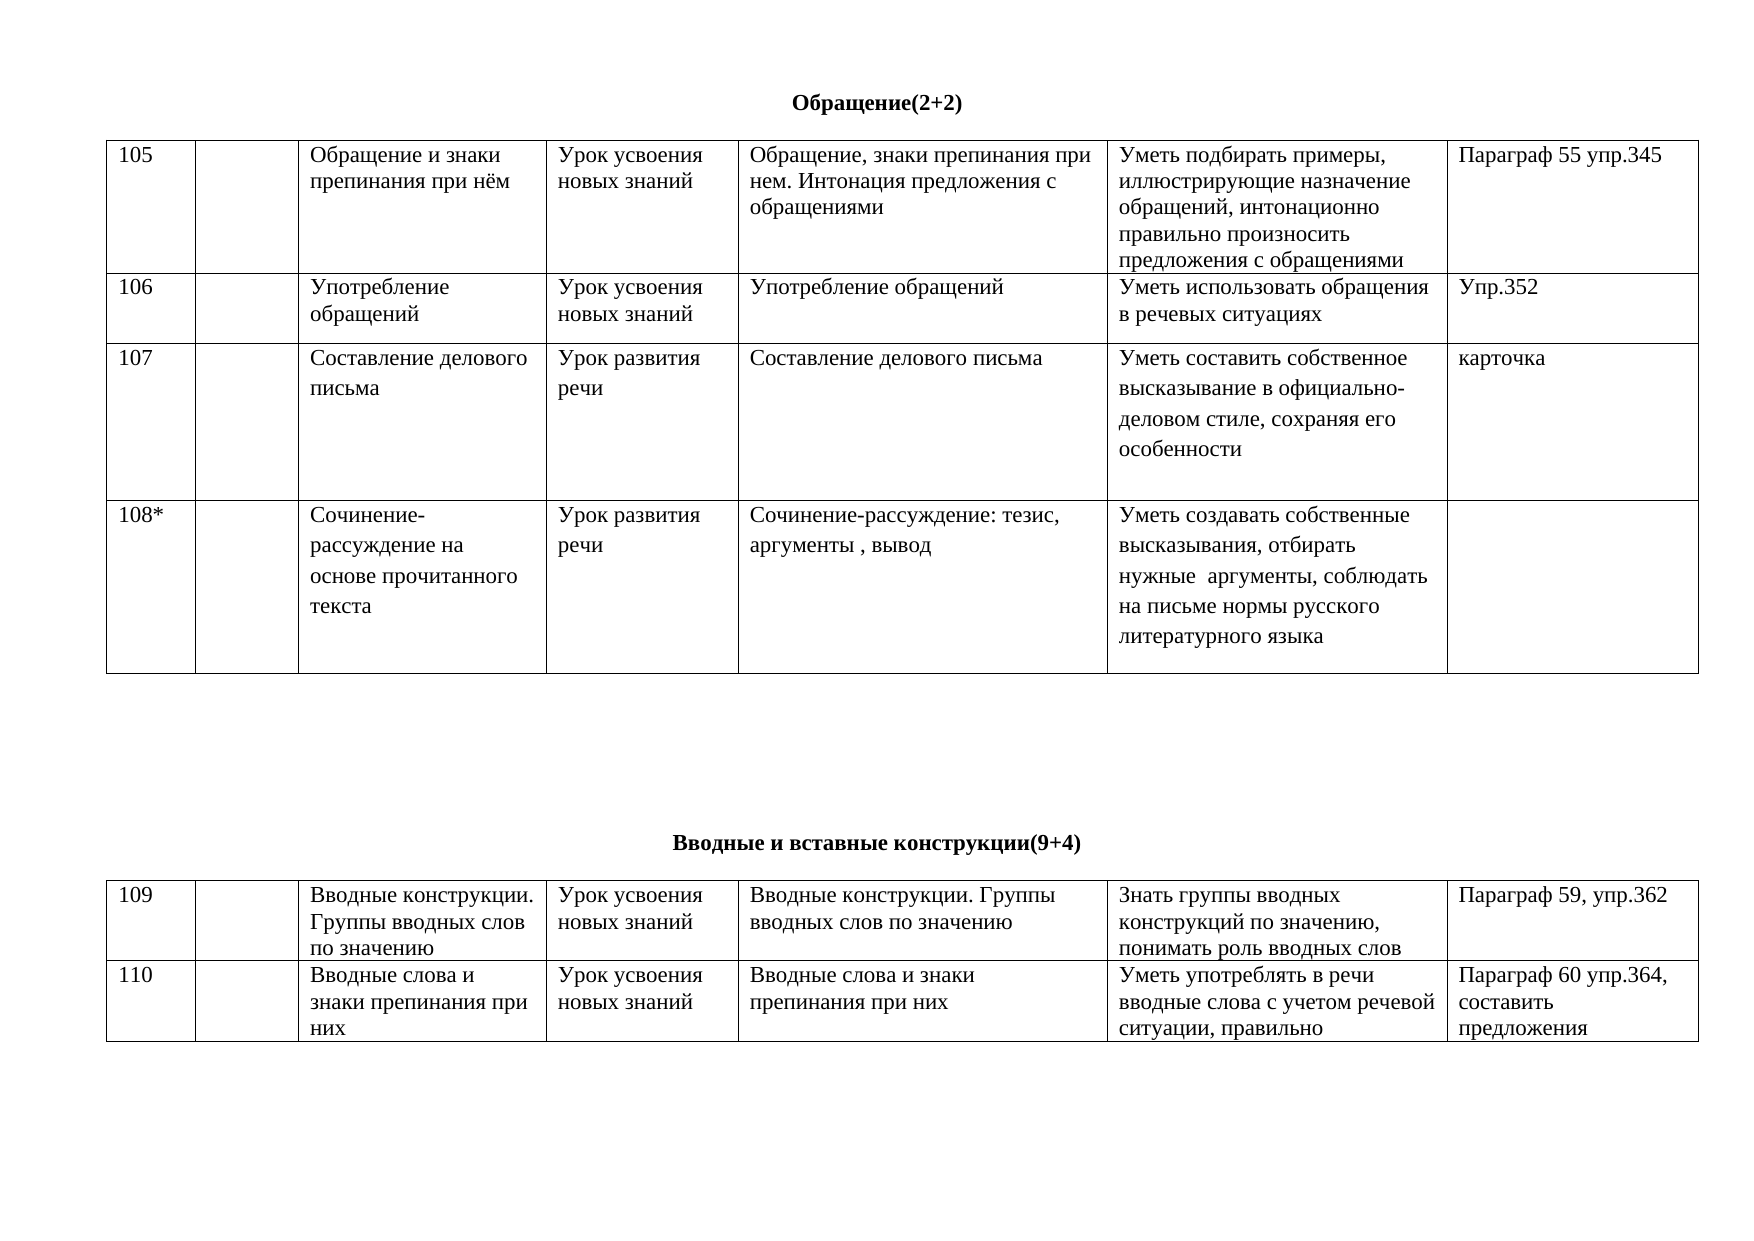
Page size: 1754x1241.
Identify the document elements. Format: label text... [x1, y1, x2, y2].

table_cell Уметь составить собственное высказывание в официально-деловом стиле, сохраняя его особенности [1108, 344, 1447, 500]
table_header Уметь подбирать примеры, иллюстрирующие назначение обращений, интонационно правильно произносить предложения с обращениями [1108, 141, 1447, 272]
table_cell 110 [107, 961, 195, 1041]
table_cell Составление делового письма [739, 344, 1107, 500]
table_header Урок усвоения новых знаний [547, 881, 738, 960]
table_cell Урок развития речи [547, 344, 738, 500]
table_header Знать группы вводных конструкций по значению, понимать роль вводных слов [1108, 881, 1447, 960]
text Обращение(2+2) [118, 88, 1636, 115]
table_cell Упр.352 [1448, 274, 1698, 343]
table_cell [1448, 961, 1698, 1041]
table_cell [1448, 501, 1698, 673]
table_cell Составление делового письма [299, 344, 546, 500]
table_header [196, 141, 298, 272]
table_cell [739, 961, 1107, 1041]
table_cell Урок развития речи [547, 501, 738, 673]
table_header Обращение и знаки препинания при нём [299, 141, 546, 272]
table_cell 107 [107, 344, 195, 500]
table_cell Уметь создавать собственные высказывания, отбирать нужные аргументы, соблюдать на письме нормы русского литературного языка [1108, 501, 1447, 673]
table_cell Уметь использовать обращения в речевых ситуациях [1108, 274, 1447, 343]
table_cell [196, 961, 298, 1041]
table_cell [299, 961, 546, 1041]
table_cell Урок усвоения новых знаний [547, 274, 738, 343]
table_header Обращение, знаки препинания при нем. Интонация предложения с обращениями [739, 141, 1107, 272]
table_header 109 [107, 881, 195, 960]
table_header Параграф 55 упр.345 [1448, 141, 1698, 272]
table_cell [196, 274, 298, 343]
table_cell карточка [1448, 344, 1698, 500]
table_cell Сочинение-рассуждение: тезис, аргументы , вывод [739, 501, 1107, 673]
table_header 105 [107, 141, 195, 272]
table_cell Сочинение-рассуждение на основе прочитанного текста [299, 501, 546, 673]
table_header Вводные конструкции. Группы вводных слов по значению [299, 881, 546, 960]
table_cell [196, 501, 298, 673]
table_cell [1108, 961, 1447, 1041]
table_cell 106 [107, 274, 195, 343]
table_cell Употребление обращений [739, 274, 1107, 343]
table_header Урок усвоения новых знаний [547, 141, 738, 272]
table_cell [547, 961, 738, 1041]
table_cell [196, 344, 298, 500]
table_cell 108* [107, 501, 195, 673]
table_header Параграф 59, упр.362 [1448, 881, 1698, 960]
table_cell Употребление обращений [299, 274, 546, 343]
text Вводные и вставные конструкции(9+4) [118, 829, 1636, 856]
table_header [196, 881, 298, 960]
table_header Вводные конструкции. Группы вводных слов по значению [739, 881, 1107, 960]
